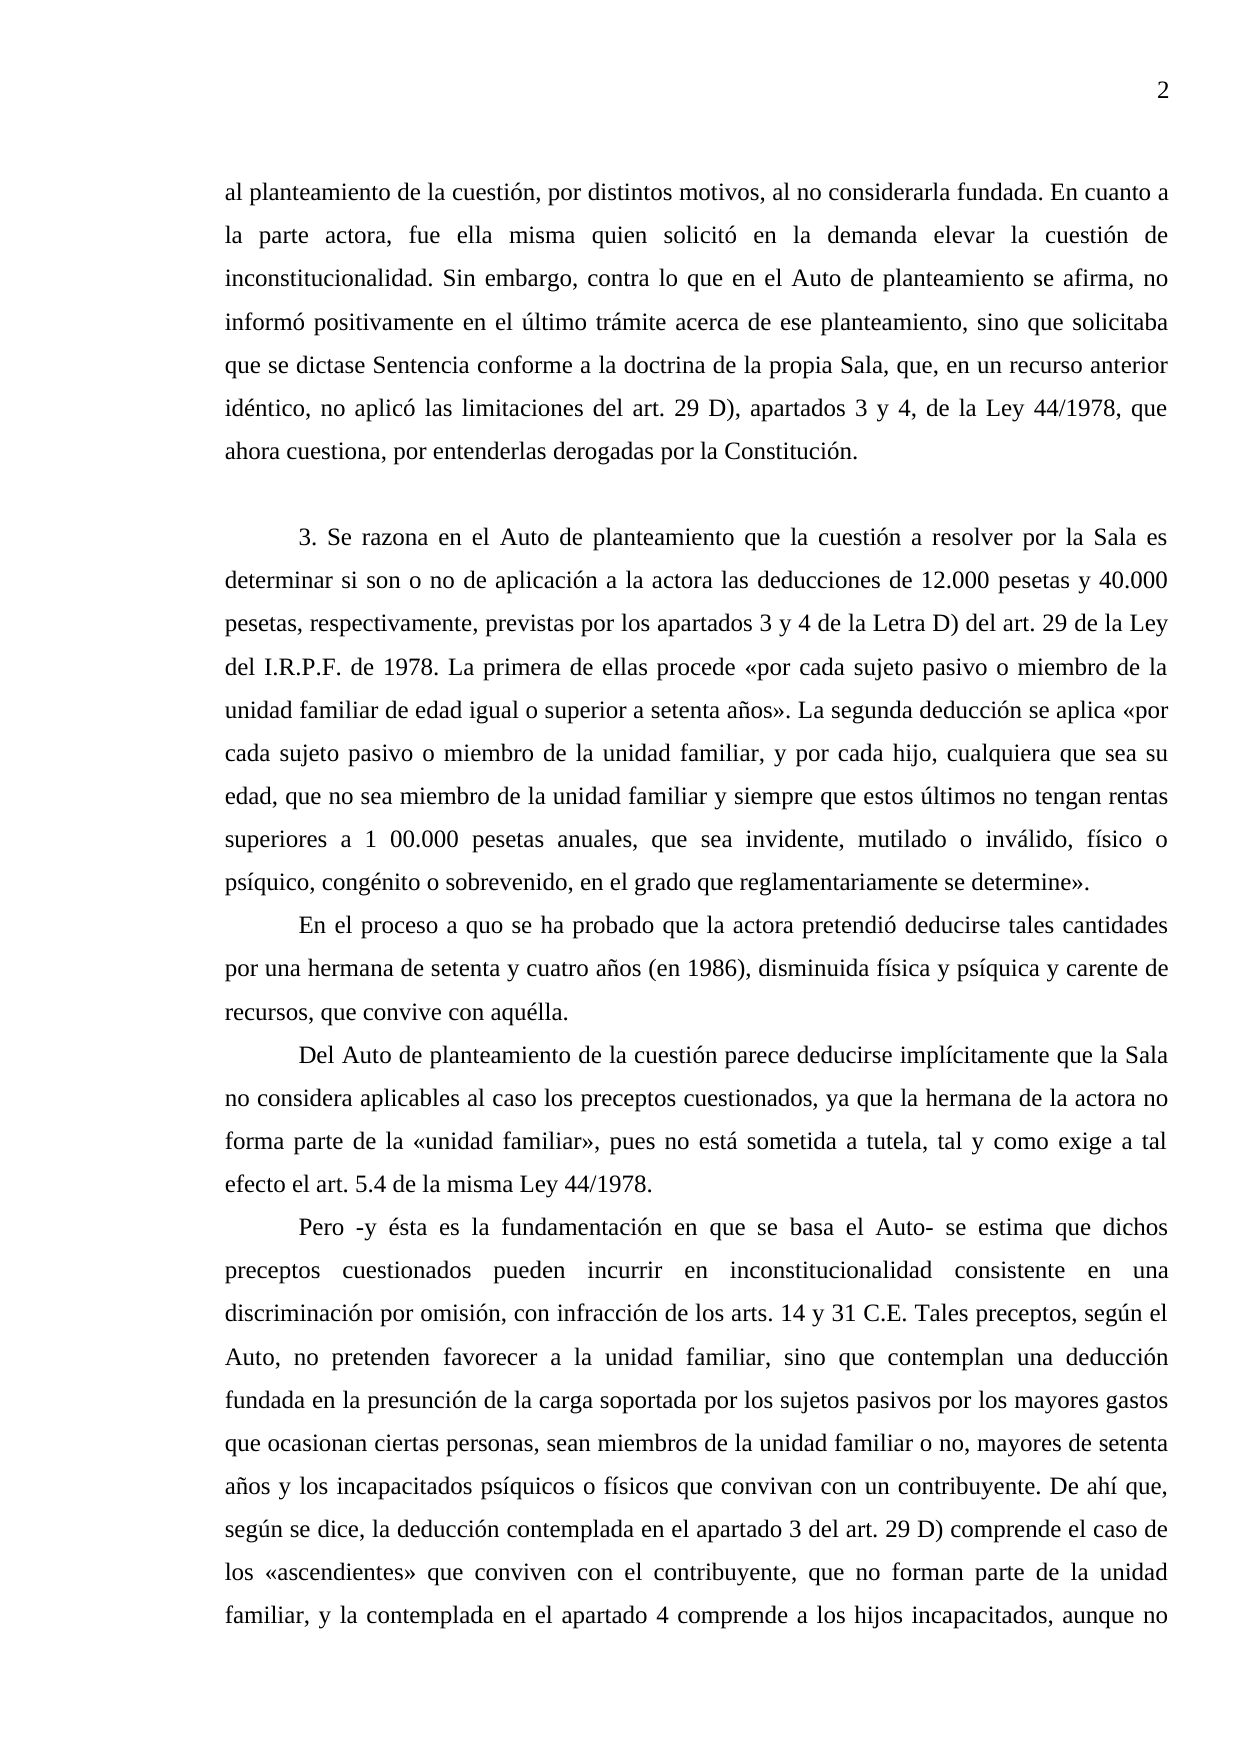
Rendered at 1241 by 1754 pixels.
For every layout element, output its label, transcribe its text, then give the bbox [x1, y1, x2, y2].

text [224, 1212, 1169, 1629]
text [224, 177, 1169, 465]
text En el proceso a quo se ha probado que la actora pretendió deducirse tales cantidades por una hermana de setenta y cuatro años (en 1986), disminuida física y psíquica y carente de recursos, que convive con aquélla. [224, 910, 1169, 1025]
text 3. Se razona en el Auto de planteamiento que la cuestión a resolver por la Sala es determinar si son o no de aplicación a la actora las deducciones de 12.000 pesetas y 40.000 pesetas, respectivamente, previstas por los apartados 3 y 4 de la Letra D) del art. 29 de la Ley del I.R.P.F. de 1978. La primera de ellas procede «por cada sujeto pasivo o miembro de la unidad familiar de edad igual o superior a setenta años». La segunda deducción se aplica «por cada sujeto pasivo o miembro de la unidad familiar, y por cada hijo, cualquiera que sea su edad, que no sea miembro de la unidad familiar y siempre que estos últimos no tengan rentas superiores a 1 00.000 pesetas anuales, que sea invidente, mutilado o inválido, físico o psíquico, congénito o sobrevenido, en el grado que reglamentariamente se determine». [224, 522, 1169, 896]
text Del Auto de planteamiento de la cuestión parece deducirse implícitamente que la Sala no considera aplicables al caso los preceptos cuestionados, ya que la hermana de la actora no forma parte de la «unidad familiar», pues no está sometida a tutela, tal y como exige a tal efecto el art. 5.4 de la misma Ley 44/1978. [224, 1040, 1169, 1198]
